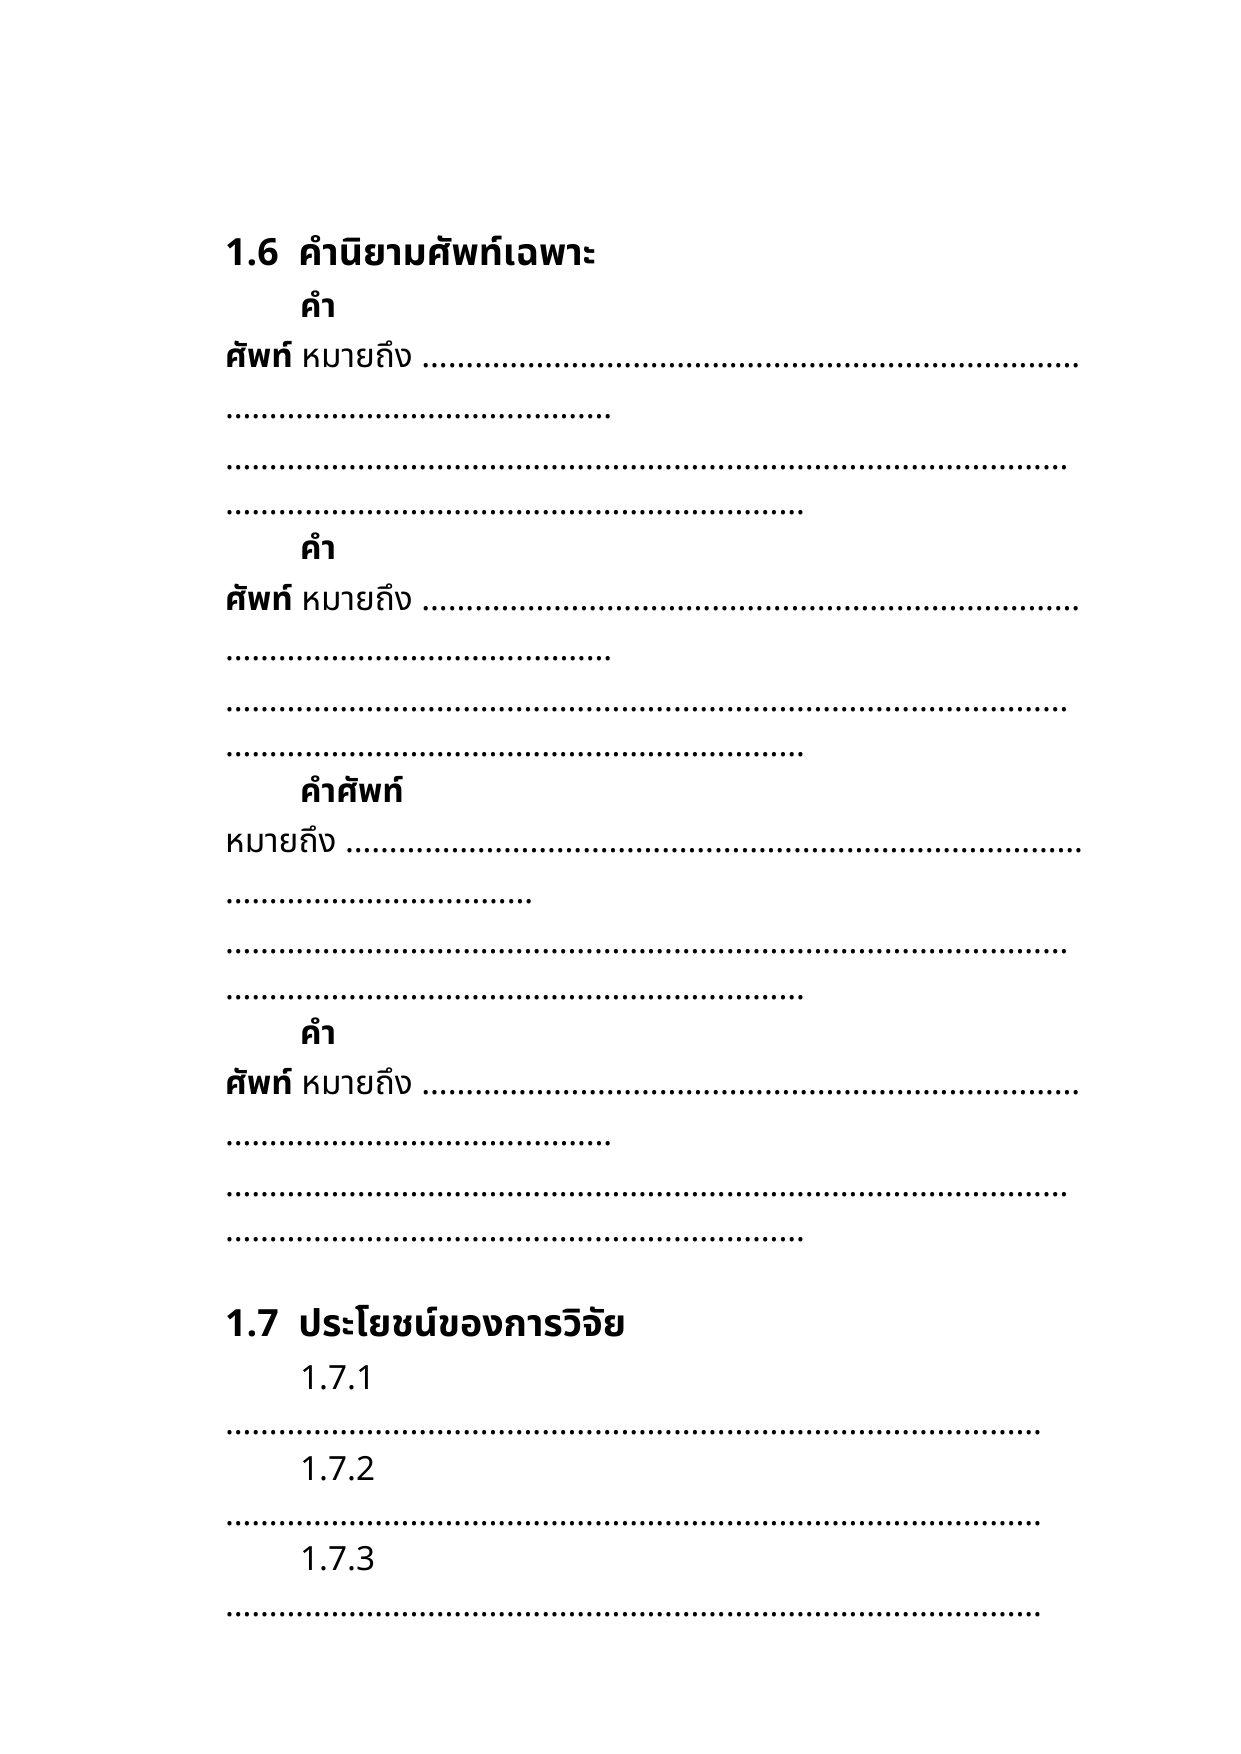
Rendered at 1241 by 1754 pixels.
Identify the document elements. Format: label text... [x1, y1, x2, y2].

text 1.7.1 ………………………………………………………………………………… [225, 1353, 1090, 1444]
text คำศัพท์ หมายถึง ………………………………………………………………………………………………..……… [225, 524, 1090, 676]
text คำศัพท์ หมายถึง ………………………………………………………………………………………………..……… [225, 767, 1090, 918]
text คำศัพท์ หมายถึง ………………………………………………………………………………………………..……… [225, 1009, 1090, 1160]
text 1.7.3 ………………………………………………………………………………… [225, 1535, 1090, 1626]
text ……………………………………………………………………………………………………………………………………………… [225, 676, 1090, 767]
text 1.7 ประโยชน์ของการวิจัย [225, 1297, 1090, 1353]
text ……………………………………………………………………………………………………………………………………………… [225, 1160, 1090, 1251]
text 1.7.2 ………………………………………………………………………………… [225, 1444, 1090, 1535]
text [225, 433, 1090, 524]
text คำศัพท์ หมายถึง ………………………………………………………………………………………………..……… [225, 282, 1090, 433]
text 1.6 คำนิยามศัพท์เฉพาะ [225, 225, 1090, 282]
text ……………………………………………………………………………………………………………………………………………… [225, 918, 1090, 1009]
